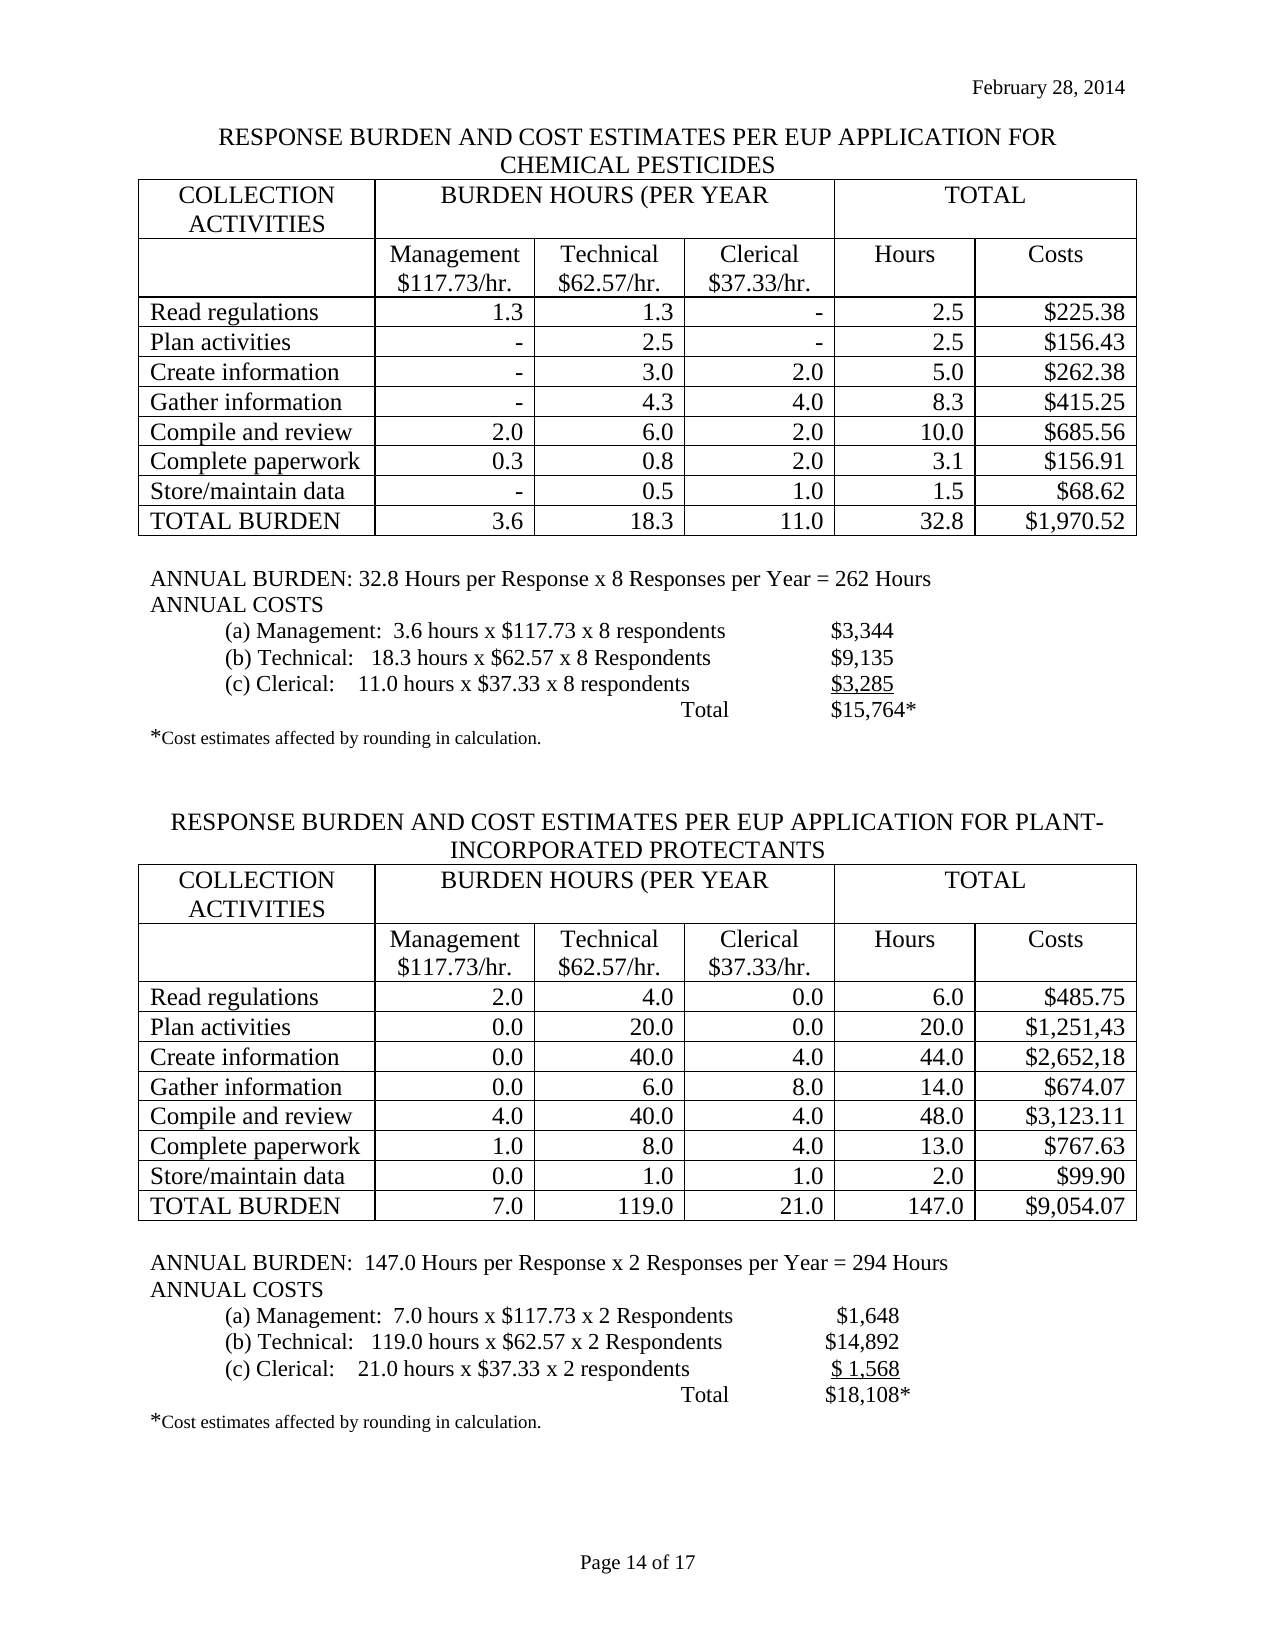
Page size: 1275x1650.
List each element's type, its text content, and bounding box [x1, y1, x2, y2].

table_header TOTAL [835, 865, 1136, 923]
table_cell Compile and review [139, 1101, 374, 1130]
table_cell - [376, 327, 534, 356]
table_cell Store/maintain data [139, 476, 374, 505]
table_cell Plan activities [139, 327, 374, 356]
table_cell 2.0 [376, 417, 534, 445]
table_cell Management $117.73/hr. [376, 239, 534, 296]
table_cell [139, 239, 374, 296]
table_cell $9,054.07 [976, 1191, 1136, 1219]
table_cell 1.0 [685, 1161, 834, 1190]
table_cell 1.0 [376, 1131, 534, 1160]
table_cell 6.0 [535, 1072, 684, 1100]
table_cell 4.3 [535, 387, 684, 416]
table_cell 1.0 [535, 1161, 684, 1190]
table_cell 8.3 [835, 387, 974, 416]
table_cell 0.0 [376, 1161, 534, 1190]
table_cell 0.0 [376, 1042, 534, 1071]
table_cell $1,251,43 [976, 1012, 1136, 1041]
table_cell $225.38 [976, 298, 1136, 326]
table_cell $156.91 [976, 446, 1136, 475]
table_cell 40.0 [535, 1101, 684, 1130]
table_cell Read regulations [139, 298, 374, 326]
table_cell 4.0 [685, 1042, 834, 1071]
text (a) Management: 3.6 hours x $117.73 x 8 respondents $3,344 [150, 617, 1125, 644]
table_cell 0.8 [535, 446, 684, 475]
table_cell - [376, 357, 534, 386]
table_cell 2.0 [835, 1161, 974, 1190]
table_cell 0.0 [376, 1072, 534, 1100]
text (b) Technical: 119.0 hours x $62.57 x 2 Respondents $14,892 [150, 1328, 1125, 1355]
table_cell 1.3 [535, 298, 684, 326]
text (c) Clerical: 21.0 hours x $37.33 x 2 respondents $ 1,568 [150, 1355, 1125, 1381]
table_cell 20.0 [535, 1012, 684, 1041]
table_cell 11.0 [685, 506, 834, 535]
table_cell Create information [139, 357, 374, 386]
table_cell $767.63 [976, 1131, 1136, 1160]
table_cell 10.0 [835, 417, 974, 445]
text ANNUAL BURDEN: 147.0 Hours per Response x 2 Responses per Year = 294 Hours [150, 1249, 1125, 1276]
table_cell Management $117.73/hr. [376, 924, 534, 981]
text (c) Clerical: 11.0 hours x $37.33 x 8 respondents $3,285 [150, 670, 1125, 696]
table_cell 119.0 [535, 1191, 684, 1219]
table_cell 4.0 [685, 1131, 834, 1160]
table_cell 0.0 [685, 982, 834, 1011]
table_cell $2,652,18 [976, 1042, 1136, 1071]
table_cell 2.0 [685, 357, 834, 386]
table_cell 0.5 [535, 476, 684, 505]
table_cell 1.3 [376, 298, 534, 326]
text *Cost estimates affected by rounding in calculation. [150, 1407, 1125, 1434]
table_cell Complete paperwork [139, 1131, 374, 1160]
table_header COLLECTION ACTIVITIES [139, 180, 374, 238]
table_cell Read regulations [139, 982, 374, 1011]
table_cell Hours [835, 924, 974, 981]
text Total $18,108* [150, 1381, 1125, 1407]
table_cell Store/maintain data [139, 1161, 374, 1190]
table_cell 0.0 [376, 1012, 534, 1041]
table_cell Costs [976, 924, 1136, 981]
table_cell 14.0 [835, 1072, 974, 1100]
table_cell $415.25 [976, 387, 1136, 416]
table_cell 3.1 [835, 446, 974, 475]
table_header BURDEN HOURS (PER YEAR [376, 180, 834, 238]
table_cell 7.0 [376, 1191, 534, 1219]
table_cell $674.07 [976, 1072, 1136, 1100]
table_cell Gather information [139, 387, 374, 416]
table_cell 20.0 [835, 1012, 974, 1041]
table_cell Technical $62.57/hr. [535, 239, 684, 296]
table_cell 2.5 [835, 298, 974, 326]
table_cell Technical $62.57/hr. [535, 924, 684, 981]
text *Cost estimates affected by rounding in calculation. [150, 723, 1125, 749]
table_cell 4.0 [685, 387, 834, 416]
table_cell $3,123.11 [976, 1101, 1136, 1130]
table_cell - [685, 327, 834, 356]
text RESPONSE BURDEN AND COST ESTIMATES PER EUP APPLICATION FOR CHEMICAL PESTICIDES [150, 122, 1125, 179]
table_cell 2.0 [685, 417, 834, 445]
table_cell 44.0 [835, 1042, 974, 1071]
table_cell Create information [139, 1042, 374, 1071]
table_cell - [685, 298, 834, 326]
table_cell 2.0 [685, 446, 834, 475]
table_cell 8.0 [535, 1131, 684, 1160]
table_cell Plan activities [139, 1012, 374, 1041]
table_cell $1,970.52 [976, 506, 1136, 535]
table_cell 1.5 [835, 476, 974, 505]
table_cell 48.0 [835, 1101, 974, 1130]
table_cell 6.0 [835, 982, 974, 1011]
text (a) Management: 7.0 hours x $117.73 x 2 Respondents $1,648 [150, 1302, 1125, 1328]
table_cell Compile and review [139, 417, 374, 445]
text ANNUAL BURDEN: 32.8 Hours per Response x 8 Responses per Year = 262 Hours [150, 564, 1125, 591]
table_cell TOTAL BURDEN [139, 506, 374, 535]
table_header TOTAL [835, 180, 1136, 238]
table_cell 32.8 [835, 506, 974, 535]
table_cell 13.0 [835, 1131, 974, 1160]
table_cell $99.90 [976, 1161, 1136, 1190]
table_cell $262.38 [976, 357, 1136, 386]
text ANNUAL COSTS [150, 591, 1125, 617]
table_cell 3.0 [535, 357, 684, 386]
table_cell Complete paperwork [139, 446, 374, 475]
table_cell TOTAL BURDEN [139, 1191, 374, 1219]
table_cell 0.3 [376, 446, 534, 475]
text Total $15,764* [150, 696, 1125, 723]
table_header COLLECTION ACTIVITIES [139, 865, 374, 923]
table_cell Clerical $37.33/hr. [685, 239, 834, 296]
table_cell - [376, 387, 534, 416]
text ANNUAL COSTS [150, 1276, 1125, 1302]
table_cell $68.62 [976, 476, 1136, 505]
text RESPONSE BURDEN AND COST ESTIMATES PER EUP APPLICATION FOR PLANT-INCORPORATED PROTECTANTS [150, 807, 1125, 864]
text (b) Technical: 18.3 hours x $62.57 x 8 Respondents $9,135 [150, 644, 1125, 670]
table_cell $485.75 [976, 982, 1136, 1011]
table_cell 3.6 [376, 506, 534, 535]
table_cell 8.0 [685, 1072, 834, 1100]
table_cell 4.0 [535, 982, 684, 1011]
table_cell $685.56 [976, 417, 1136, 445]
table_cell 4.0 [376, 1101, 534, 1130]
table_cell 0.0 [685, 1012, 834, 1041]
table_cell $156.43 [976, 327, 1136, 356]
table_header BURDEN HOURS (PER YEAR [376, 865, 834, 923]
table_cell [139, 924, 374, 981]
table_cell - [376, 476, 534, 505]
table_cell 6.0 [535, 417, 684, 445]
table_cell Gather information [139, 1072, 374, 1100]
table_cell 2.0 [376, 982, 534, 1011]
table_cell 147.0 [835, 1191, 974, 1219]
table_cell 4.0 [685, 1101, 834, 1130]
table_cell 2.5 [535, 327, 684, 356]
table_cell 18.3 [535, 506, 684, 535]
table_cell Clerical $37.33/hr. [685, 924, 834, 981]
table_cell 2.5 [835, 327, 974, 356]
table_cell 40.0 [535, 1042, 684, 1071]
table_cell Hours [835, 239, 974, 296]
table_cell 1.0 [685, 476, 834, 505]
table_cell Costs [976, 239, 1136, 296]
table_cell 21.0 [685, 1191, 834, 1219]
table_cell 5.0 [835, 357, 974, 386]
